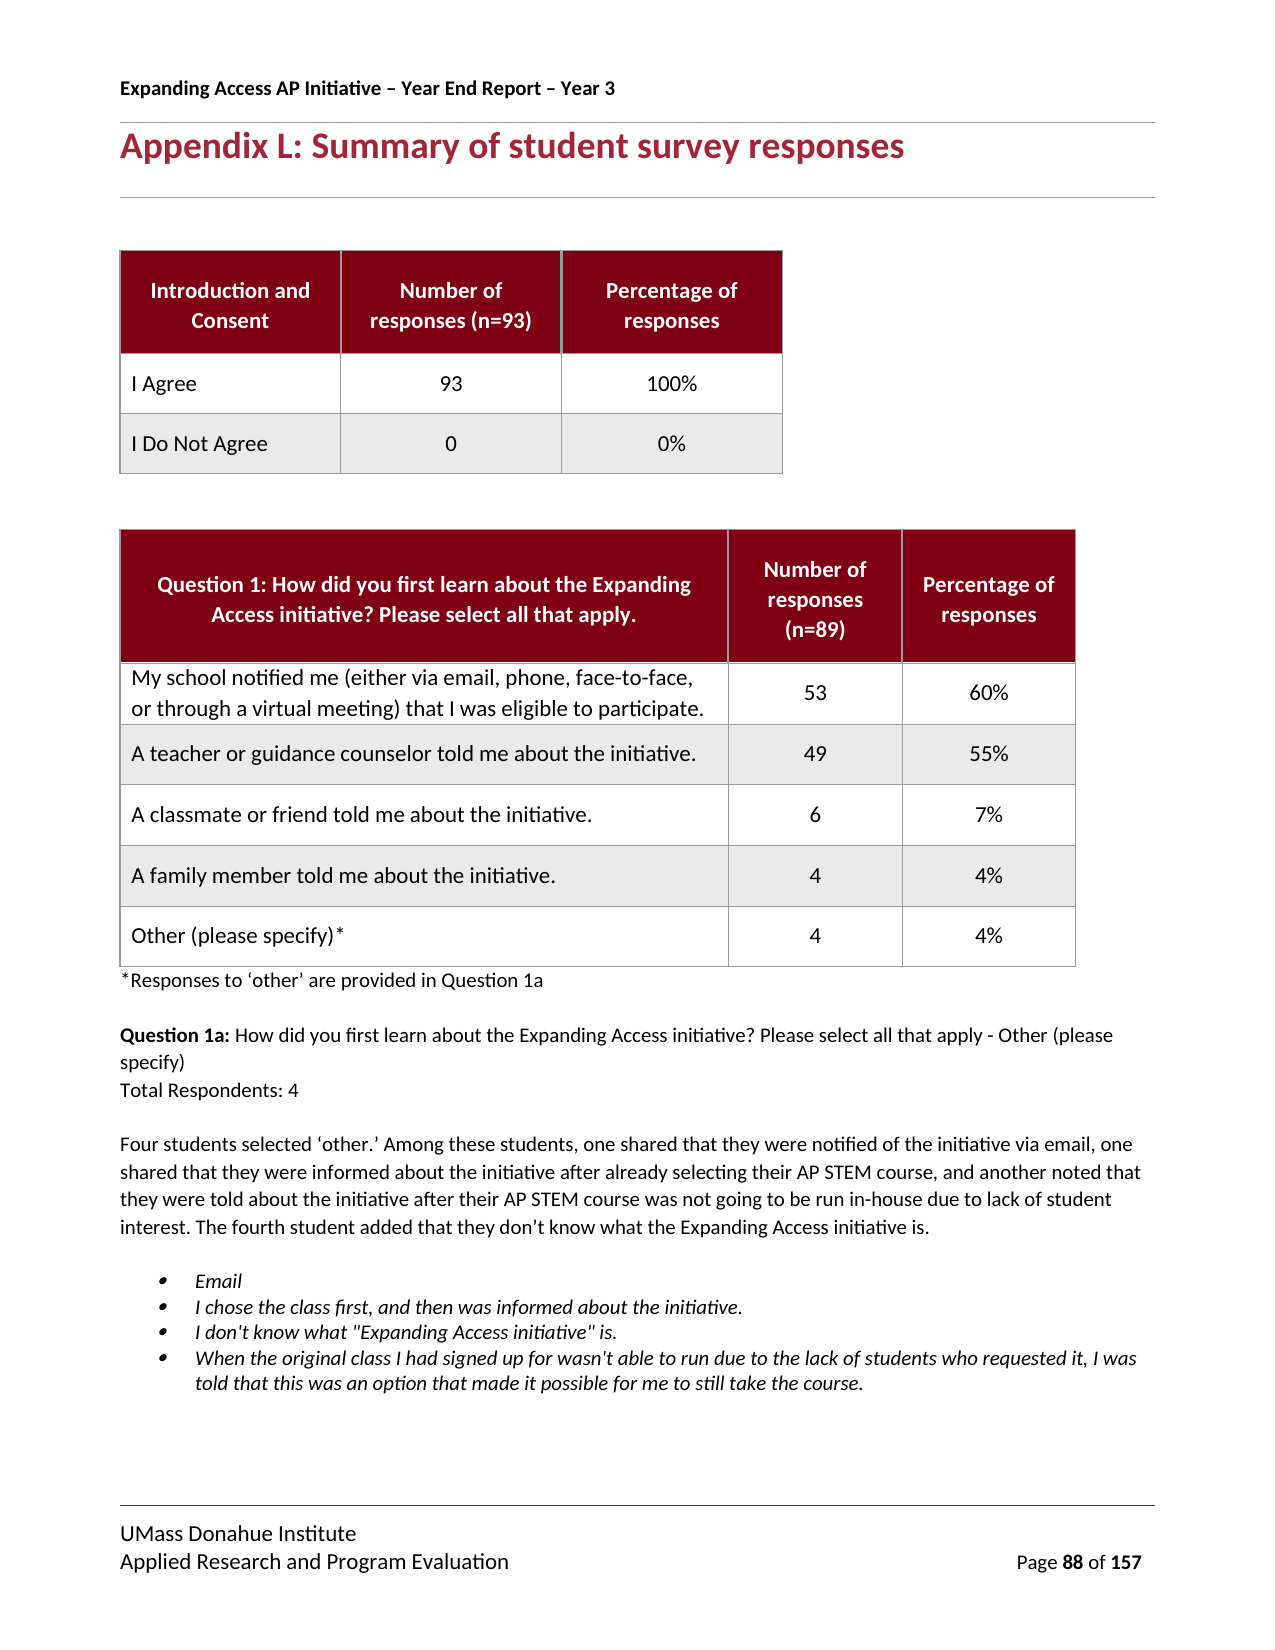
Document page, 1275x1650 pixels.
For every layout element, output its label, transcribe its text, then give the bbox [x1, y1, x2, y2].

table_cell I Agree [121, 354, 340, 413]
table_cell 6 [729, 785, 902, 845]
text Total Respondents: 4 [120, 1077, 1155, 1102]
table_header Question 1: How did you first learn about the Expanding Access initiative? Please select all that apply. [121, 530, 727, 662]
list I chose the class first, and then was informed about the initiative. [157, 1294, 1155, 1319]
table_cell 100% [562, 354, 782, 413]
list When the original class I had signed up for wasn't able to run due to the lack of students who requested it, I was told that this was an option that made it possible for me to still take the course. [157, 1345, 1155, 1396]
table_cell 49 [729, 725, 902, 784]
table_cell A teacher or guidance counselor told me about the initiative. [121, 725, 728, 784]
table_cell A classmate or friend told me about the initiative. [121, 785, 728, 845]
table_cell 4 [729, 846, 902, 906]
table_cell 93 [341, 354, 561, 413]
table_cell 0 [341, 414, 561, 473]
text Question 1a: How did you first learn about the Expanding Access initiative? Please select all that apply - Other (please specify) [120, 1022, 1155, 1075]
table_header Number of responses (n=93) [342, 251, 560, 353]
table_cell My school notified me (either via email, phone, face-to-face, or through a virtual meeting) that I was eligible to participate. [121, 664, 728, 724]
table_cell A family member told me about the initiative. [121, 846, 728, 906]
table_cell Other (please specify)* [121, 907, 728, 966]
table_cell 4% [903, 846, 1075, 906]
list Email [157, 1269, 1155, 1294]
table_cell 55% [903, 725, 1075, 784]
text Four students selected ‘other.’ Among these students, one shared that they were notified of the initiative via email, one shared that they were informed about the initiative after already selecting their AP STEM course, and another noted that they were told about the initiative after their AP STEM course was not going to be run in-house due to lack of student interest. The fourth student added that they don’t know what the Expanding Access initiative is. [120, 1132, 1155, 1239]
table_header Number of responses (n=89) [729, 530, 901, 662]
table_cell 60% [903, 664, 1075, 724]
table_header Introduction and Consent [121, 251, 340, 353]
list I don't know what "Expanding Access initiative" is. [157, 1319, 1155, 1345]
table_header Percentage of responses [563, 251, 782, 353]
subtitle Appendix L: Summary of student survey responses [120, 123, 1155, 197]
table_cell 53 [729, 664, 902, 724]
text *Responses to ‘other’ are provided in Question 1a [120, 967, 1155, 993]
table_cell 4 [729, 907, 902, 966]
table_cell 7% [903, 785, 1075, 845]
table_header Percentage of responses [903, 530, 1075, 662]
table_cell I Do Not Agree [121, 414, 340, 473]
table_cell 4% [903, 907, 1075, 966]
table_cell 0% [562, 414, 782, 473]
